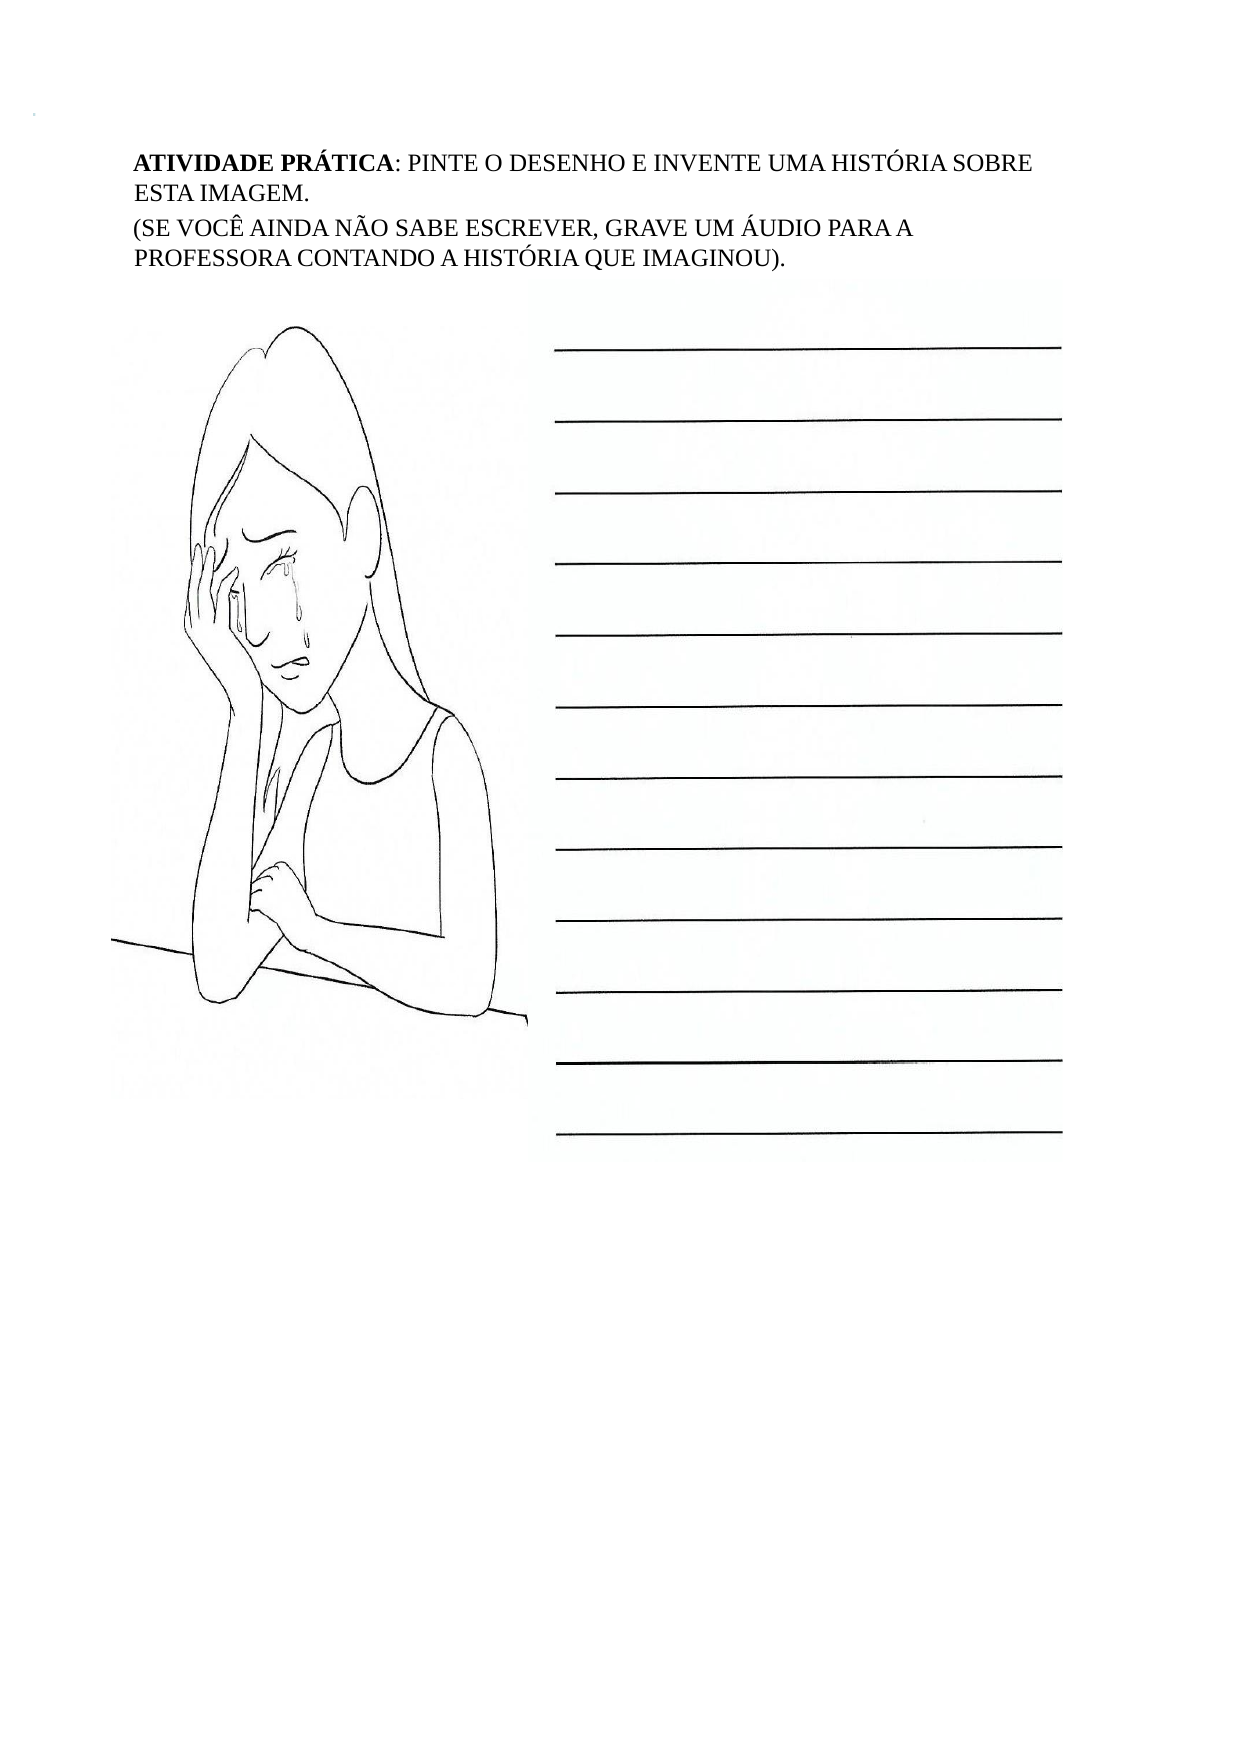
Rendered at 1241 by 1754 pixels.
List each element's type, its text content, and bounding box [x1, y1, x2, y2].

picture [111, 279, 1063, 1162]
text (SE VOCÊ AINDA NÃO SABE ESCREVER, GRAVE UM ÁUDIO PARA A PROFESSORA CONTANDO A HISTÓRIA QUE IMAGINOU). [133, 213, 1049, 272]
text ATIVIDADE PRÁTICA: PINTE O DESENHO E INVENTE UMA HISTÓRIA SOBRE ESTA IMAGEM. [133, 148, 1049, 206]
